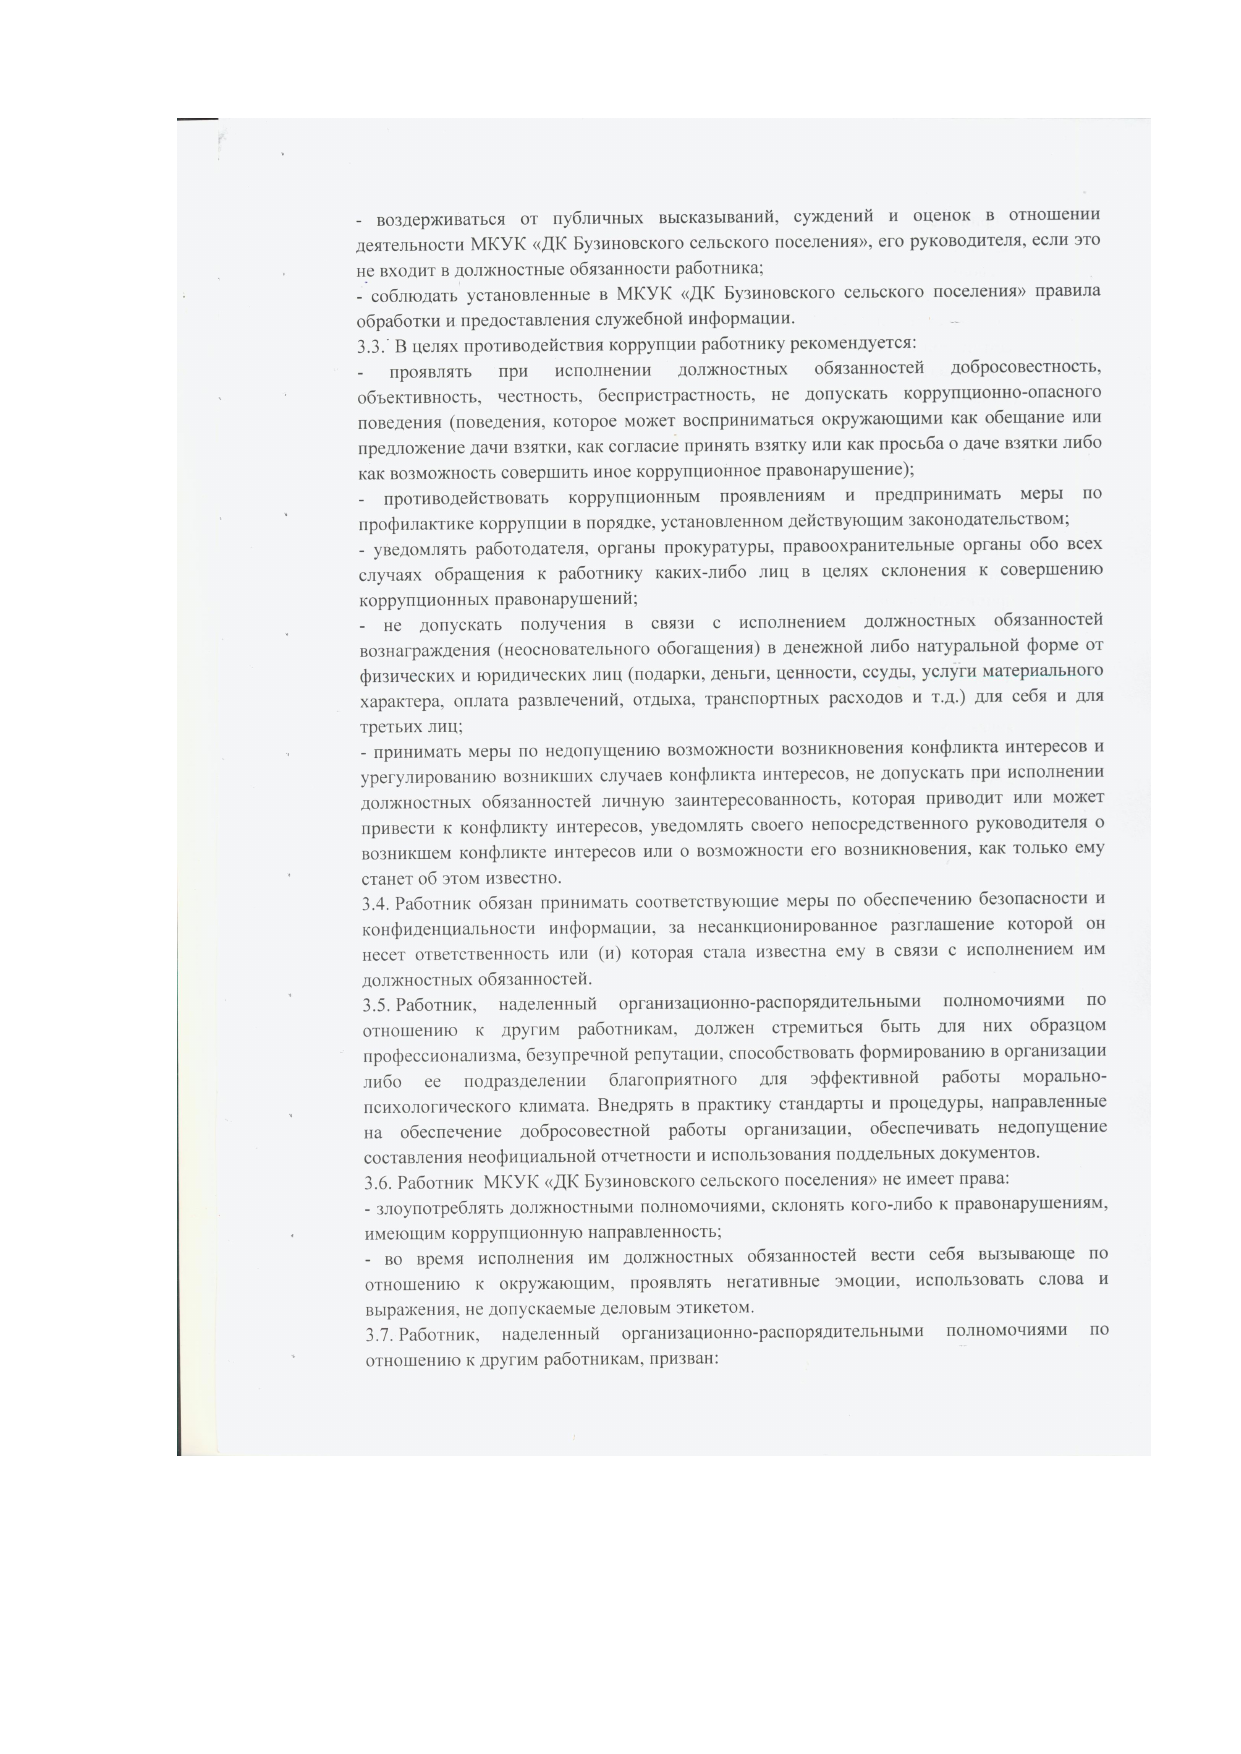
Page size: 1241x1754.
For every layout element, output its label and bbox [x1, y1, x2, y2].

picture [177, 118, 1151, 1456]
